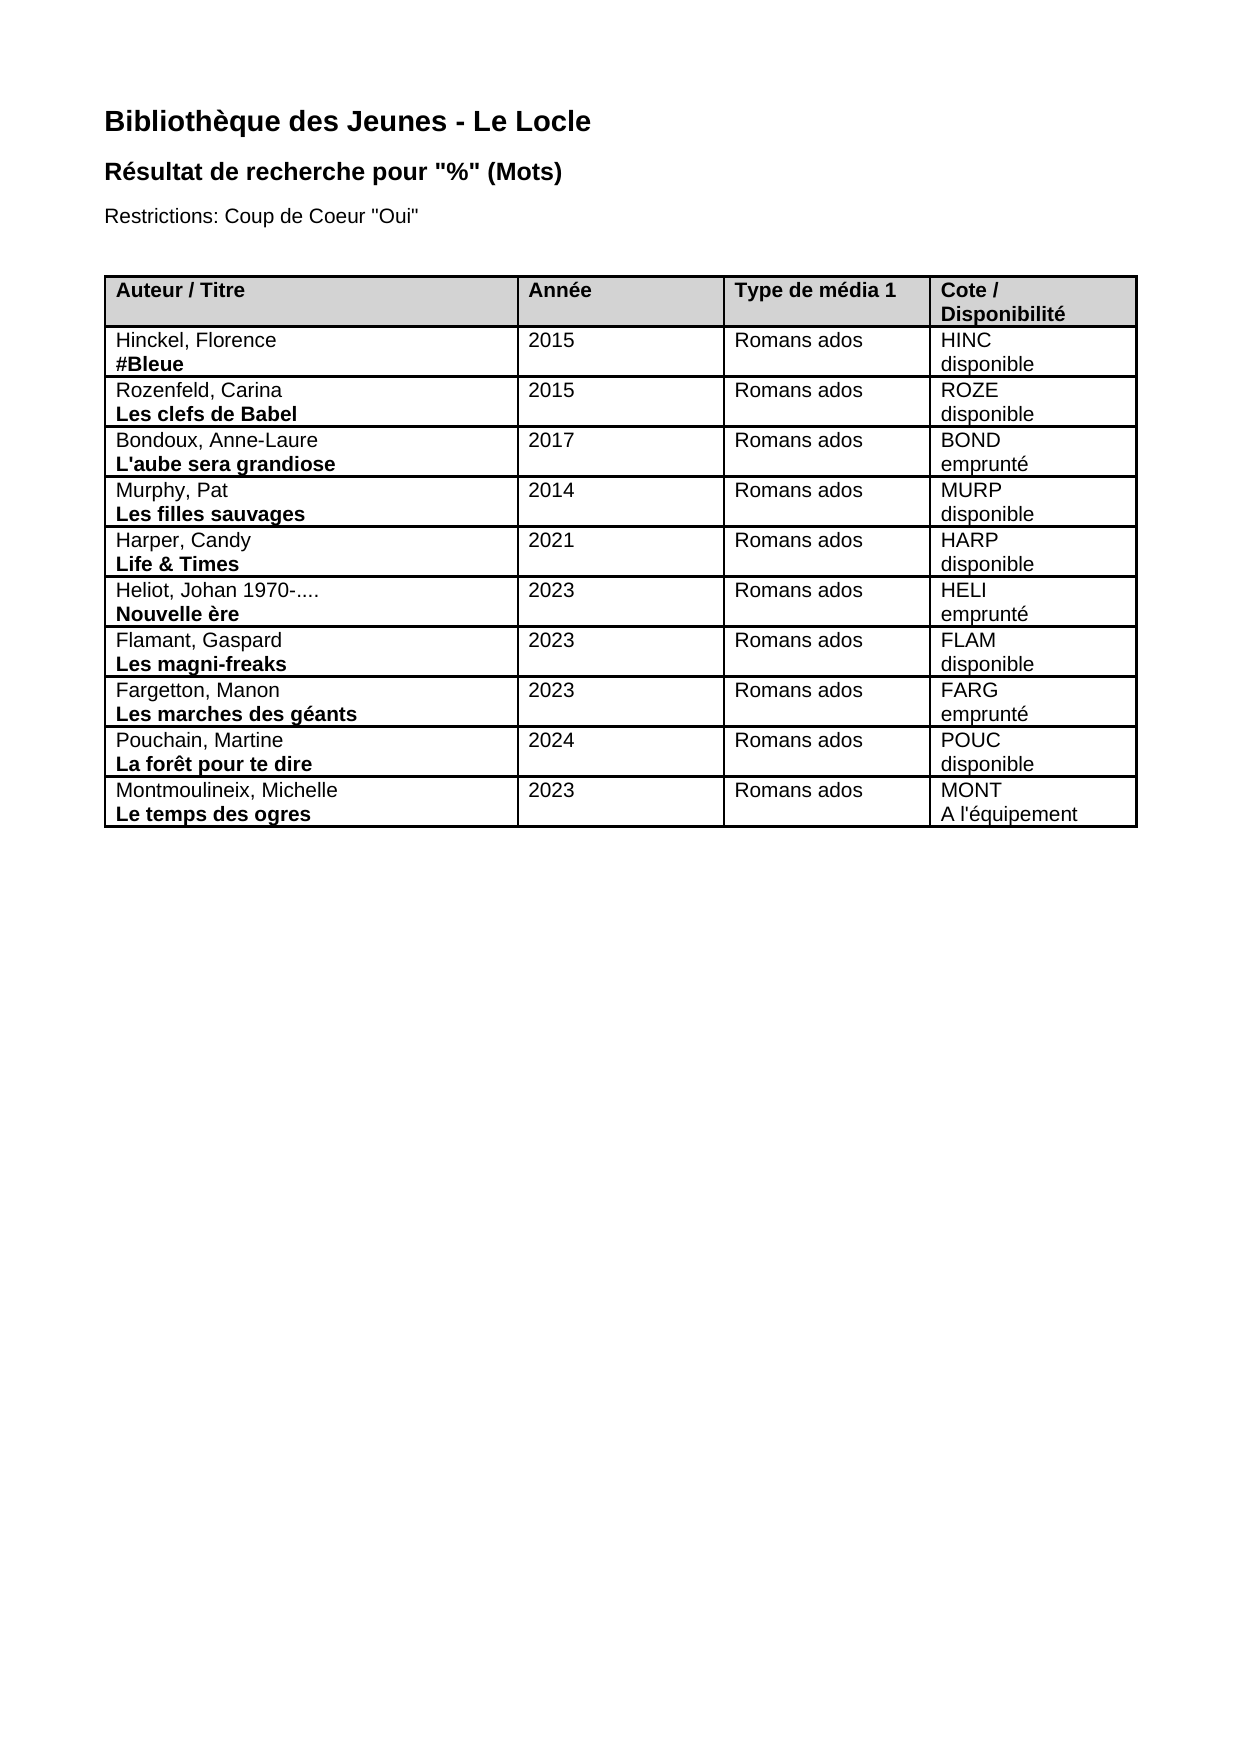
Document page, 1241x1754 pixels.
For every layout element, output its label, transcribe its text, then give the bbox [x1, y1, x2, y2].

table_header Auteur / Titre [106, 278, 517, 325]
table_cell MURP disponible [931, 478, 1135, 525]
table_cell POUC disponible [931, 728, 1135, 775]
table_cell Flamant, Gaspard Les magni-freaks [106, 628, 517, 675]
table_cell 2014 [519, 478, 723, 525]
table_cell Romans ados [725, 378, 929, 425]
table_cell HINC disponible [931, 328, 1135, 375]
table_cell Fargetton, Manon Les marches des géants [106, 678, 517, 725]
table_cell Murphy, Pat Les filles sauvages [106, 478, 517, 525]
text Bibliothèque des Jeunes - Le Locle [104, 104, 1136, 138]
table_cell 2023 [519, 578, 723, 625]
table_header Cote / Disponibilité [931, 278, 1135, 325]
table_cell 2021 [519, 528, 723, 575]
table_cell Romans ados [725, 578, 929, 625]
text Restrictions: Coup de Coeur "Oui" [104, 204, 1136, 228]
table_cell Romans ados [725, 478, 929, 525]
table_cell Heliot, Johan 1970-.... Nouvelle ère [106, 578, 517, 625]
table_cell Romans ados [725, 628, 929, 675]
table_cell Romans ados [725, 678, 929, 725]
table_cell ROZE disponible [931, 378, 1135, 425]
table_cell Pouchain, Martine La forêt pour te dire [106, 728, 517, 775]
table_cell MONT A l'équipement [931, 778, 1135, 825]
table_cell Romans ados [725, 778, 929, 825]
table_cell 2024 [519, 728, 723, 775]
table_cell 2015 [519, 378, 723, 425]
table_cell HARP disponible [931, 528, 1135, 575]
table_cell Romans ados [725, 728, 929, 775]
table_cell 2015 [519, 328, 723, 375]
table_header Année [519, 278, 723, 325]
table_cell Harper, Candy Life & Times [106, 528, 517, 575]
table_cell FARG emprunté [931, 678, 1135, 725]
table_cell BOND emprunté [931, 428, 1135, 475]
table_cell Hinckel, Florence #Bleue [106, 328, 517, 375]
table_header Type de média 1 [725, 278, 929, 325]
table_cell 2017 [519, 428, 723, 475]
text Résultat de recherche pour "%" (Mots) [104, 156, 1136, 185]
table_cell Montmoulineix, Michelle Le temps des ogres [106, 778, 517, 825]
table_cell Romans ados [725, 528, 929, 575]
table_cell Romans ados [725, 428, 929, 475]
table_cell HELI emprunté [931, 578, 1135, 625]
table_cell FLAM disponible [931, 628, 1135, 675]
table_cell Rozenfeld, Carina Les clefs de Babel [106, 378, 517, 425]
table_cell 2023 [519, 778, 723, 825]
table_cell Bondoux, Anne-Laure L'aube sera grandiose [106, 428, 517, 475]
table_cell 2023 [519, 628, 723, 675]
table_cell 2023 [519, 678, 723, 725]
table_cell Romans ados [725, 328, 929, 375]
